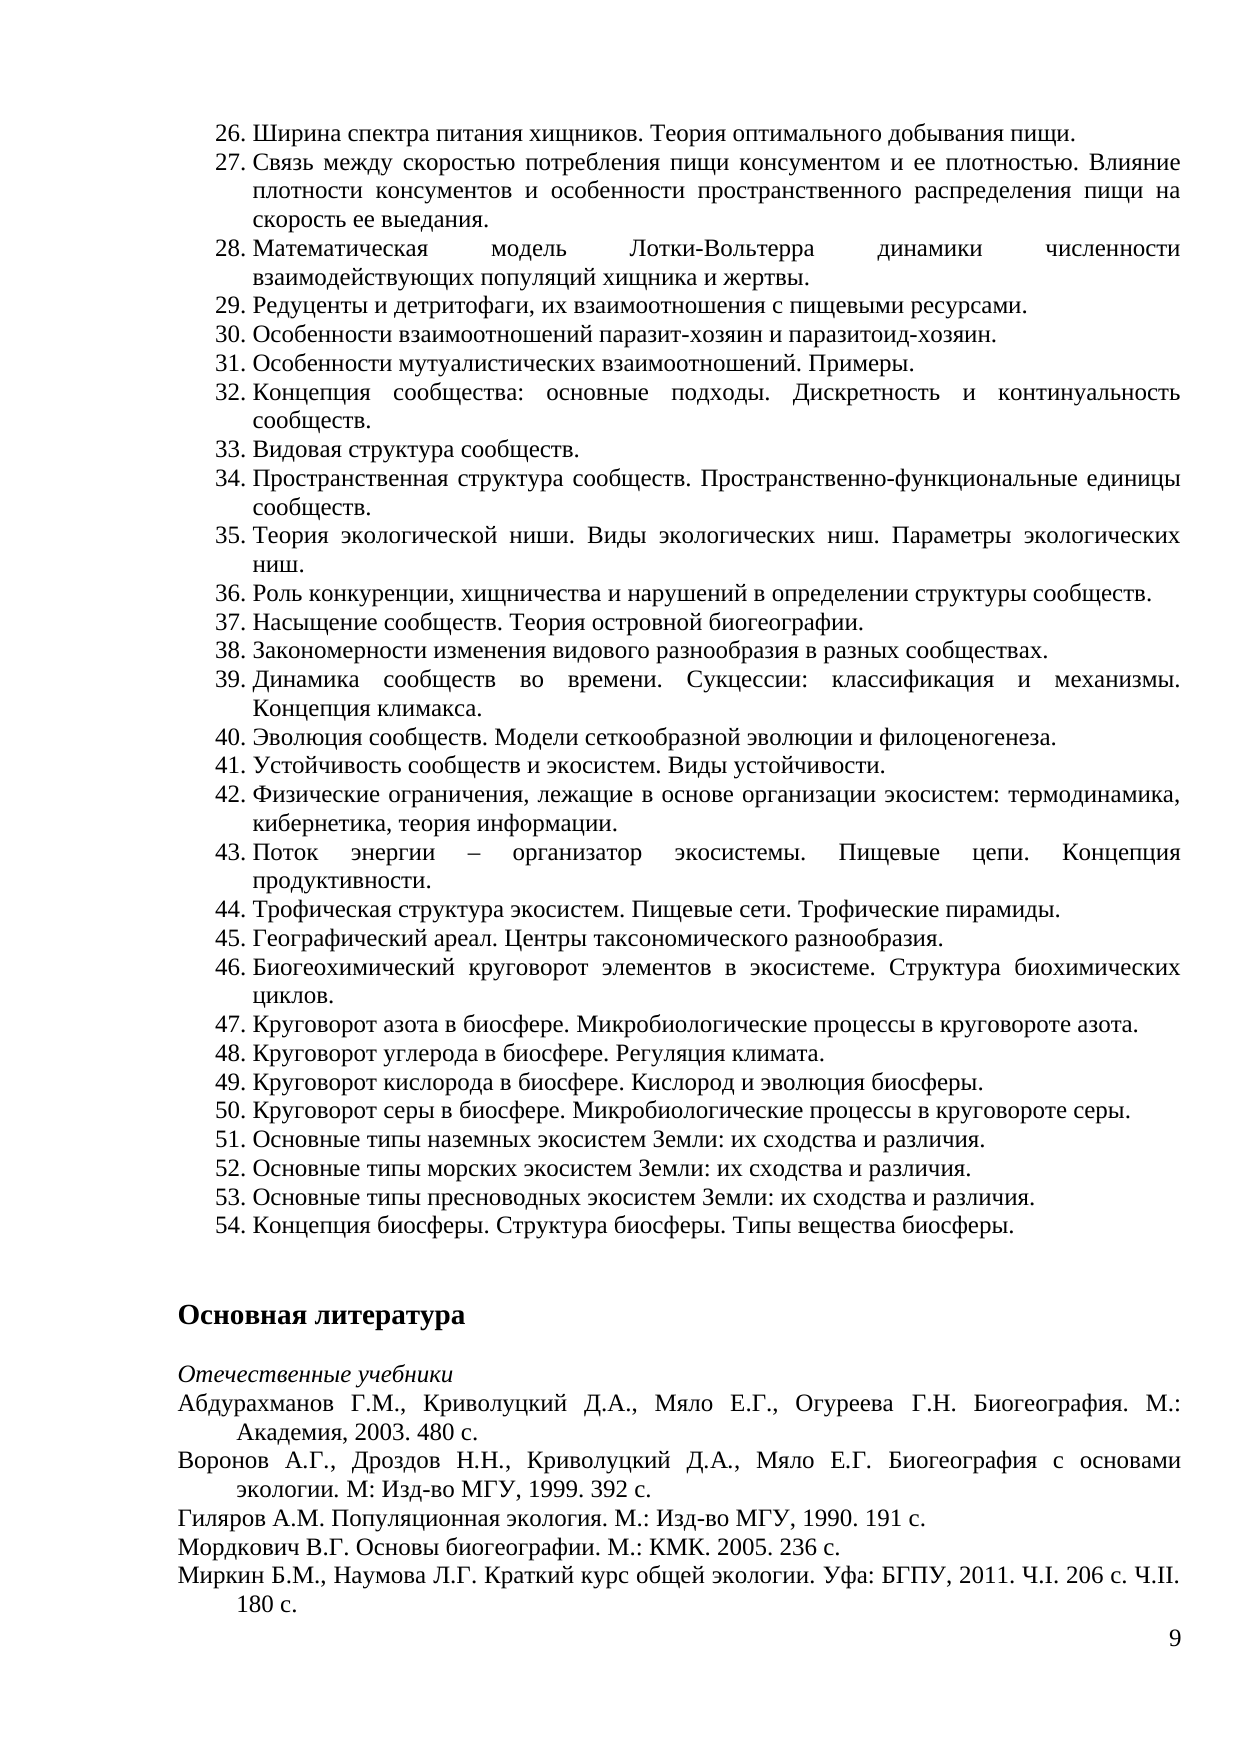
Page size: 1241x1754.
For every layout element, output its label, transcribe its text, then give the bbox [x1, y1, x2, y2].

text Отечественные учебники [177, 1359, 1181, 1388]
list Круговорот кислорода в биосфере. Кислород и эволюция биосферы. [215, 1067, 1181, 1096]
list Круговорот серы в биосфере. Микробиологические процессы в круговороте серы. [215, 1096, 1181, 1124]
list Концепция биосферы. Структура биосферы. Типы вещества биосферы. [215, 1211, 1181, 1239]
list Устойчивость сообществ и экосистем. Виды устойчивости. [215, 751, 1181, 779]
text Гиляров А.М. Популяционная экология. М.: Изд-во МГУ, 1990. 191 с. [177, 1503, 1181, 1532]
list Основные типы пресноводных экосистем Земли: их сходства и различия. [215, 1182, 1181, 1211]
text Абдурахманов Г.М., Криволуцкий Д.А., Мяло Е.Г., Огуреева Г.Н. Биогеография. М.: Академия, 2003. 480 с. [177, 1388, 1181, 1445]
text Основная литература [177, 1297, 1181, 1330]
list Особенности взаимоотношений паразит-хозяин и паразитоид-хозяин. [215, 319, 1181, 348]
list Пространственная структура сообществ. Пространственно-функциональные единицы сообществ. [215, 463, 1181, 521]
list Круговорот азота в биосфере. Микробиологические процессы в круговороте азота. [215, 1009, 1181, 1038]
list Закономерности изменения видового разнообразия в разных сообществах. [215, 636, 1181, 664]
list Поток энергии – организатор экосистемы. Пищевые цепи. Концепция продуктивности. [215, 837, 1181, 894]
list Физические ограничения, лежащие в основе организации экосистем: термодинамика, кибернетика, теория информации. [215, 779, 1181, 837]
list Трофическая структура экосистем. Пищевые сети. Трофические пирамиды. [215, 894, 1181, 923]
list Динамика сообществ во времени. Сукцессии: классификация и механизмы. Концепция климакса. [215, 664, 1181, 722]
list Основные типы морских экосистем Земли: их сходства и различия. [215, 1153, 1181, 1182]
list Концепция сообщества: основные подходы. Дискретность и континуальность сообществ. [215, 377, 1181, 434]
list Видовая структура сообществ. [215, 434, 1181, 463]
list Круговорот углерода в биосфере. Регуляция климата. [215, 1038, 1181, 1067]
text Миркин Б.М., Наумова Л.Г. Краткий курс общей экологии. Уфа: БГПУ, 2011. Ч.I. 206 с. Ч.II. 180 с. [177, 1560, 1181, 1618]
list Связь между скоростью потребления пищи консументом и ее плотностью. Влияние плотности консументов и особенности пространственного распределения пищи на скорость ее выедания. [215, 147, 1181, 233]
list Эволюция сообществ. Модели сеткообразной эволюции и филоценогенеза. [215, 722, 1181, 751]
list Роль конкуренции, хищничества и нарушений в определении структуры сообществ. [215, 578, 1181, 607]
list Географический ареал. Центры таксономического разнообразия. [215, 923, 1181, 952]
list Особенности мутуалистических взаимоотношений. Примеры. [215, 348, 1181, 377]
text Воронов А.Г., Дроздов Н.Н., Криволуцкий Д.А., Мяло Е.Г. Биогеография с основами экологии. М: Изд-во МГУ, 1999. 392 с. [177, 1445, 1181, 1503]
list Математическая модель Лотки-Вольтерра динамики численности взаимодействующих популяций хищника и жертвы. [215, 233, 1181, 291]
text Мордкович В.Г. Основы биогеографии. М.: КМК. 2005. 236 с. [177, 1532, 1181, 1560]
list Основные типы наземных экосистем Земли: их сходства и различия. [215, 1124, 1181, 1153]
list Биогеохимический круговорот элементов в экосистеме. Структура биохимических циклов. [215, 952, 1181, 1009]
list Теория экологической ниши. Виды экологических ниш. Параметры экологических ниш. [215, 521, 1181, 578]
list Ширина спектра питания хищников. Теория оптимального добывания пищи. [215, 118, 1181, 147]
list Редуценты и детритофаги, их взаимоотношения с пищевыми ресурсами. [215, 291, 1181, 319]
list Насыщение сообществ. Теория островной биогеографии. [215, 607, 1181, 636]
